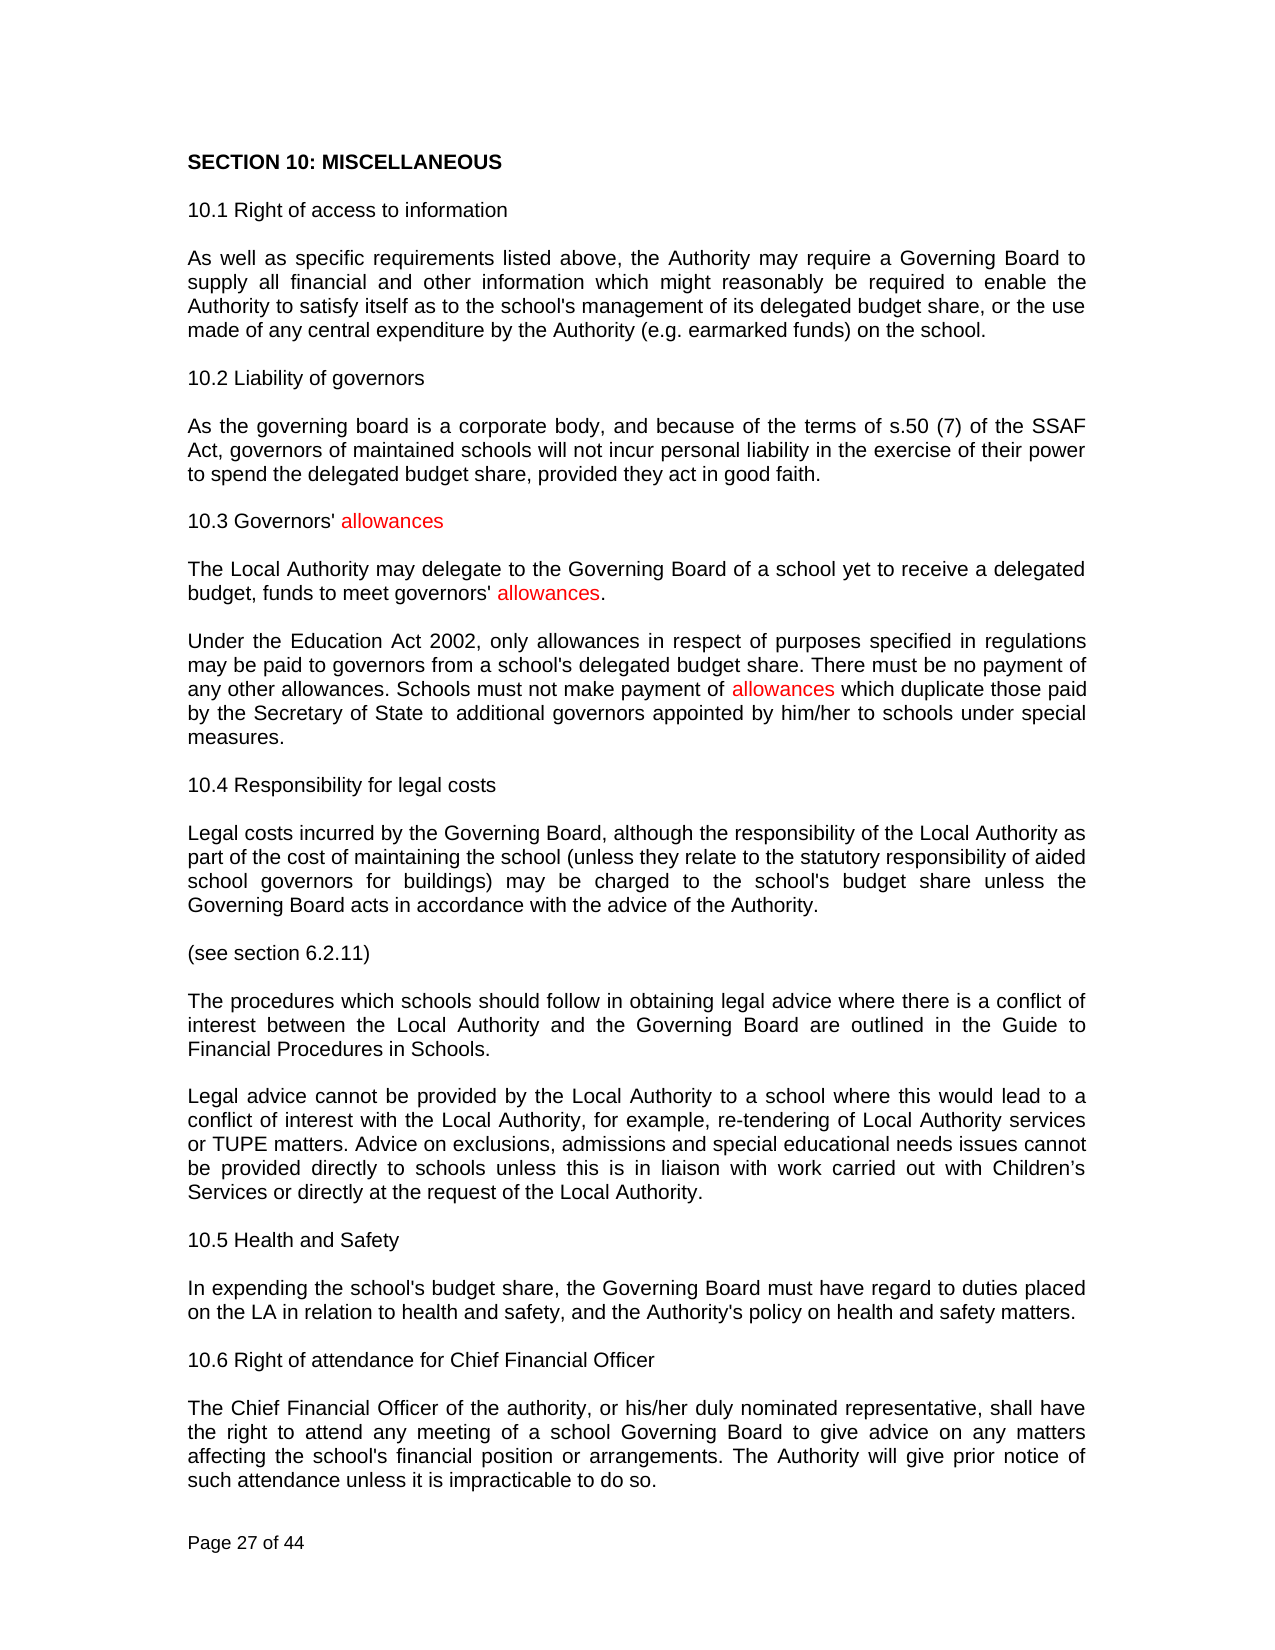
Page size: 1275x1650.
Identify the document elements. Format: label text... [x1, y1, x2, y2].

text The Local Authority may delegate to the Governing Board of a school yet to receive a delegated budget, funds to meet governors' allowances. [187, 557, 1087, 605]
text Legal advice cannot be provided by the Local Authority to a school where this would lead to a conflict of interest with the Local Authority, for example, re-tendering of Local Authority services or TUPE matters. Advice on exclusions, admissions and special educational needs issues cannot be provided directly to schools unless this is in liaison with work carried out with Children’s Services or directly at the request of the Local Authority. [187, 1084, 1087, 1204]
text The Chief Financial Officer of the authority, or his/her duly nominated representative, shall have the right to attend any meeting of a school Governing Board to give advice on any matters affecting the school's financial position or arrangements. The Authority will give prior notice of such attendance unless it is impracticable to do so. [187, 1396, 1087, 1492]
text In expending the school's budget share, the Governing Board must have regard to duties placed on the LA in relation to health and safety, and the Authority's policy on health and safety matters. [187, 1276, 1087, 1324]
text (see section 6.2.11) [187, 941, 1087, 964]
text 10.5 Health and Safety [187, 1228, 1087, 1252]
text As the governing board is a corporate body, and because of the terms of s.50 (7) of the SSAF Act, governors of maintained schools will not incur personal liability in the exercise of their power to spend the delegated budget share, provided they act in good faith. [187, 413, 1087, 485]
text Under the Education Act 2002, only allowances in respect of purposes specified in regulations may be paid to governors from a school's delegated budget share. There must be no payment of any other allowances. Schools must not make payment of allowances which duplicate those paid by the Secretary of State to additional governors appointed by him/her to schools under special measures. [187, 629, 1087, 749]
text SECTION 10: MISCELLANEOUS [187, 150, 1087, 174]
text As well as specific requirements listed above, the Authority may require a Governing Board to supply all financial and other information which might reasonably be required to enable the Authority to satisfy itself as to the school's management of its delegated budget share, or the use made of any central expenditure by the Authority (e.g. earmarked funds) on the school. [187, 246, 1087, 342]
text 10.2 Liability of governors [187, 366, 1087, 389]
text The procedures which schools should follow in obtaining legal advice where there is a conflict of interest between the Local Authority and the Governing Board are outlined in the Guide to Financial Procedures in Schools. [187, 988, 1087, 1060]
text 10.6 Right of attendance for Chief Financial Officer [187, 1348, 1087, 1372]
text 10.1 Right of access to information [187, 198, 1087, 222]
text 10.4 Responsibility for legal costs [187, 773, 1087, 797]
text Legal costs incurred by the Governing Board, although the responsibility of the Local Authority as part of the cost of maintaining the school (unless they relate to the statutory responsibility of aided school governors for buildings) may be charged to the school's budget share unless the Governing Board acts in accordance with the advice of the Authority. [187, 821, 1087, 917]
text 10.3 Governors' allowances [187, 509, 1087, 533]
